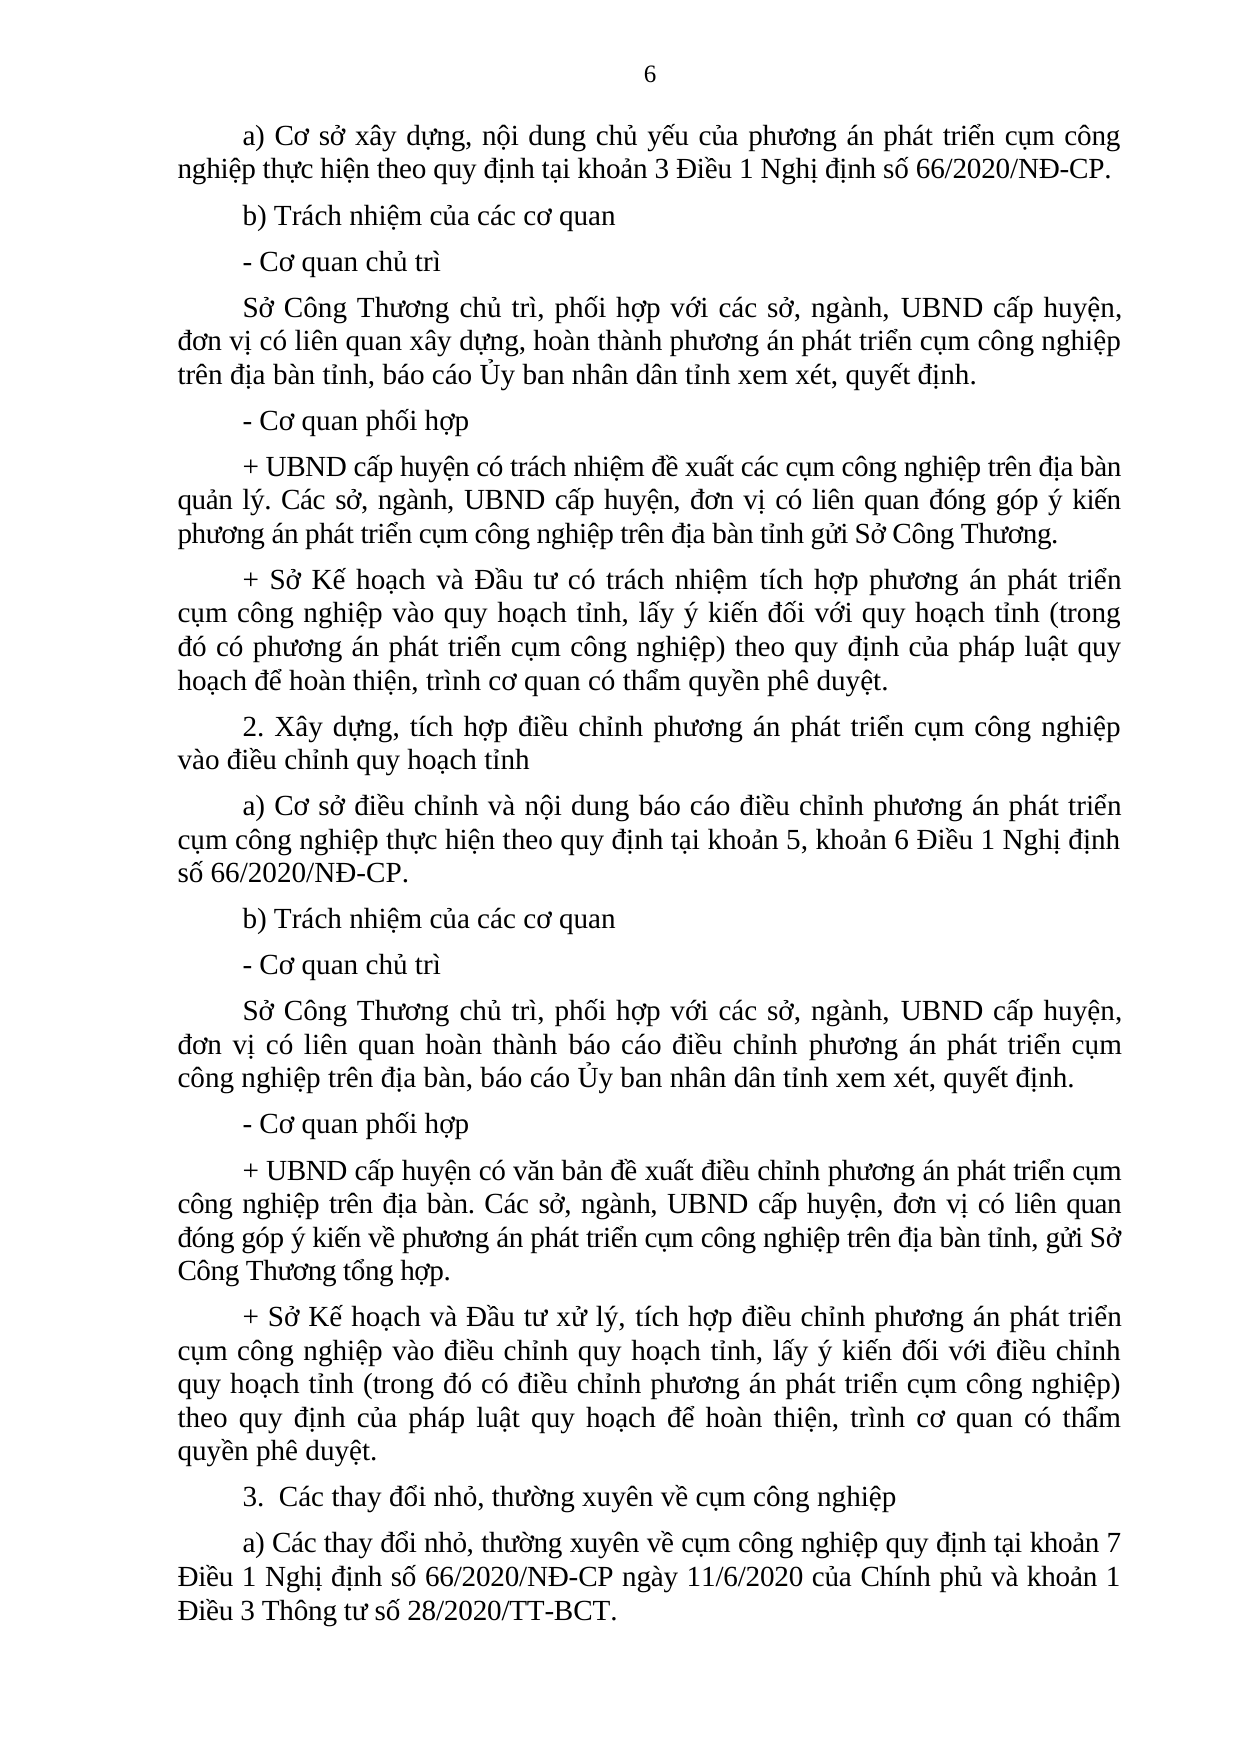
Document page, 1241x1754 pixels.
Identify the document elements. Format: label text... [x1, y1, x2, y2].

text + UBND cấp huyện có trách nhiệm đề xuất các cụm công nghiệp trên địa bàn quản lý. Các sở, ngành, UBND cấp huyện, đơn vị có liên quan đóng góp ý kiến phương án phát triển cụm công nghiệp trên địa bàn tỉnh gửi Sở Công Thương. [177, 449, 1122, 549]
text + Sở Kế hoạch và Đầu tư có trách nhiệm tích hợp phương án phát triển cụm công nghiệp vào quy hoạch tỉnh, lấy ý kiến đối với quy hoạch tỉnh (trong đó có phương án phát triển cụm công nghiệp) theo quy định của pháp luật quy hoạch để hoàn thiện, trình cơ quan có thẩm quyền phê duyệt. [177, 562, 1122, 696]
text b) Trách nhiệm của các cơ quan [177, 901, 1122, 935]
text + Sở Kế hoạch và Đầu tư xử lý, tích hợp điều chỉnh phương án phát triển cụm công nghiệp vào điều chỉnh quy hoạch tỉnh, lấy ý kiến đối với điều chỉnh quy hoạch tỉnh (trong đó có điều chỉnh phương án phát triển cụm công nghiệp) theo quy định của pháp luật quy hoạch để hoàn thiện, trình cơ quan có thẩm quyền phê duyệt. [177, 1299, 1122, 1467]
text - Cơ quan phối hợp [177, 403, 1122, 436]
text b) Trách nhiệm của các cơ quan [177, 198, 1122, 231]
text + UBND cấp huyện có văn bản đề xuất điều chỉnh phương án phát triển cụm công nghiệp trên địa bàn. Các sở, ngành, UBND cấp huyện, đơn vị có liên quan đóng góp ý kiến về phương án phát triển cụm công nghiệp trên địa bàn tỉnh, gửi Sở Công Thương tổng hợp. [177, 1153, 1122, 1287]
text a) Cơ sở điều chỉnh và nội dung báo cáo điều chỉnh phương án phát triển cụm công nghiệp thực hiện theo quy định tại khoản 5, khoản 6 Điều 1 Nghị định số 66/2020/NĐ-CP. [177, 788, 1122, 889]
text a) Các thay đổi nhỏ, thường xuyên về cụm công nghiệp quy định tại khoản 7 Điều 1 Nghị định số 66/2020/NĐ-CP ngày 11/6/2020 của Chính phủ và khoản 1 Điều 3 Thông tư số 28/2020/TT-BCT. [177, 1526, 1122, 1626]
text - Cơ quan chủ trì [177, 244, 1122, 277]
text Sở Công Thương chủ trì, phối hợp với các sở, ngành, UBND cấp huyện, đơn vị có liên quan xây dựng, hoàn thành phương án phát triển cụm công nghiệp trên địa bàn tỉnh, báo cáo Ủy ban nhân dân tỉnh xem xét, quyết định. [177, 290, 1122, 390]
text - Cơ quan phối hợp [177, 1107, 1122, 1140]
text - Cơ quan chủ trì [177, 947, 1122, 981]
text 3. Các thay đổi nhỏ, thường xuyên về cụm công nghiệp [177, 1479, 1122, 1513]
text Sở Công Thương chủ trì, phối hợp với các sở, ngành, UBND cấp huyện, đơn vị có liên quan hoàn thành báo cáo điều chỉnh phương án phát triển cụm công nghiệp trên địa bàn, báo cáo Ủy ban nhân dân tỉnh xem xét, quyết định. [177, 993, 1122, 1094]
text 2. Xây dựng, tích hợp điều chỉnh phương án phát triển cụm công nghiệp vào điều chỉnh quy hoạch tỉnh [177, 709, 1122, 776]
text a) Cơ sở xây dựng, nội dung chủ yếu của phương án phát triển cụm công nghiệp thực hiện theo quy định tại khoản 3 Điều 1 Nghị định số 66/2020/NĐ-CP. [177, 118, 1122, 185]
